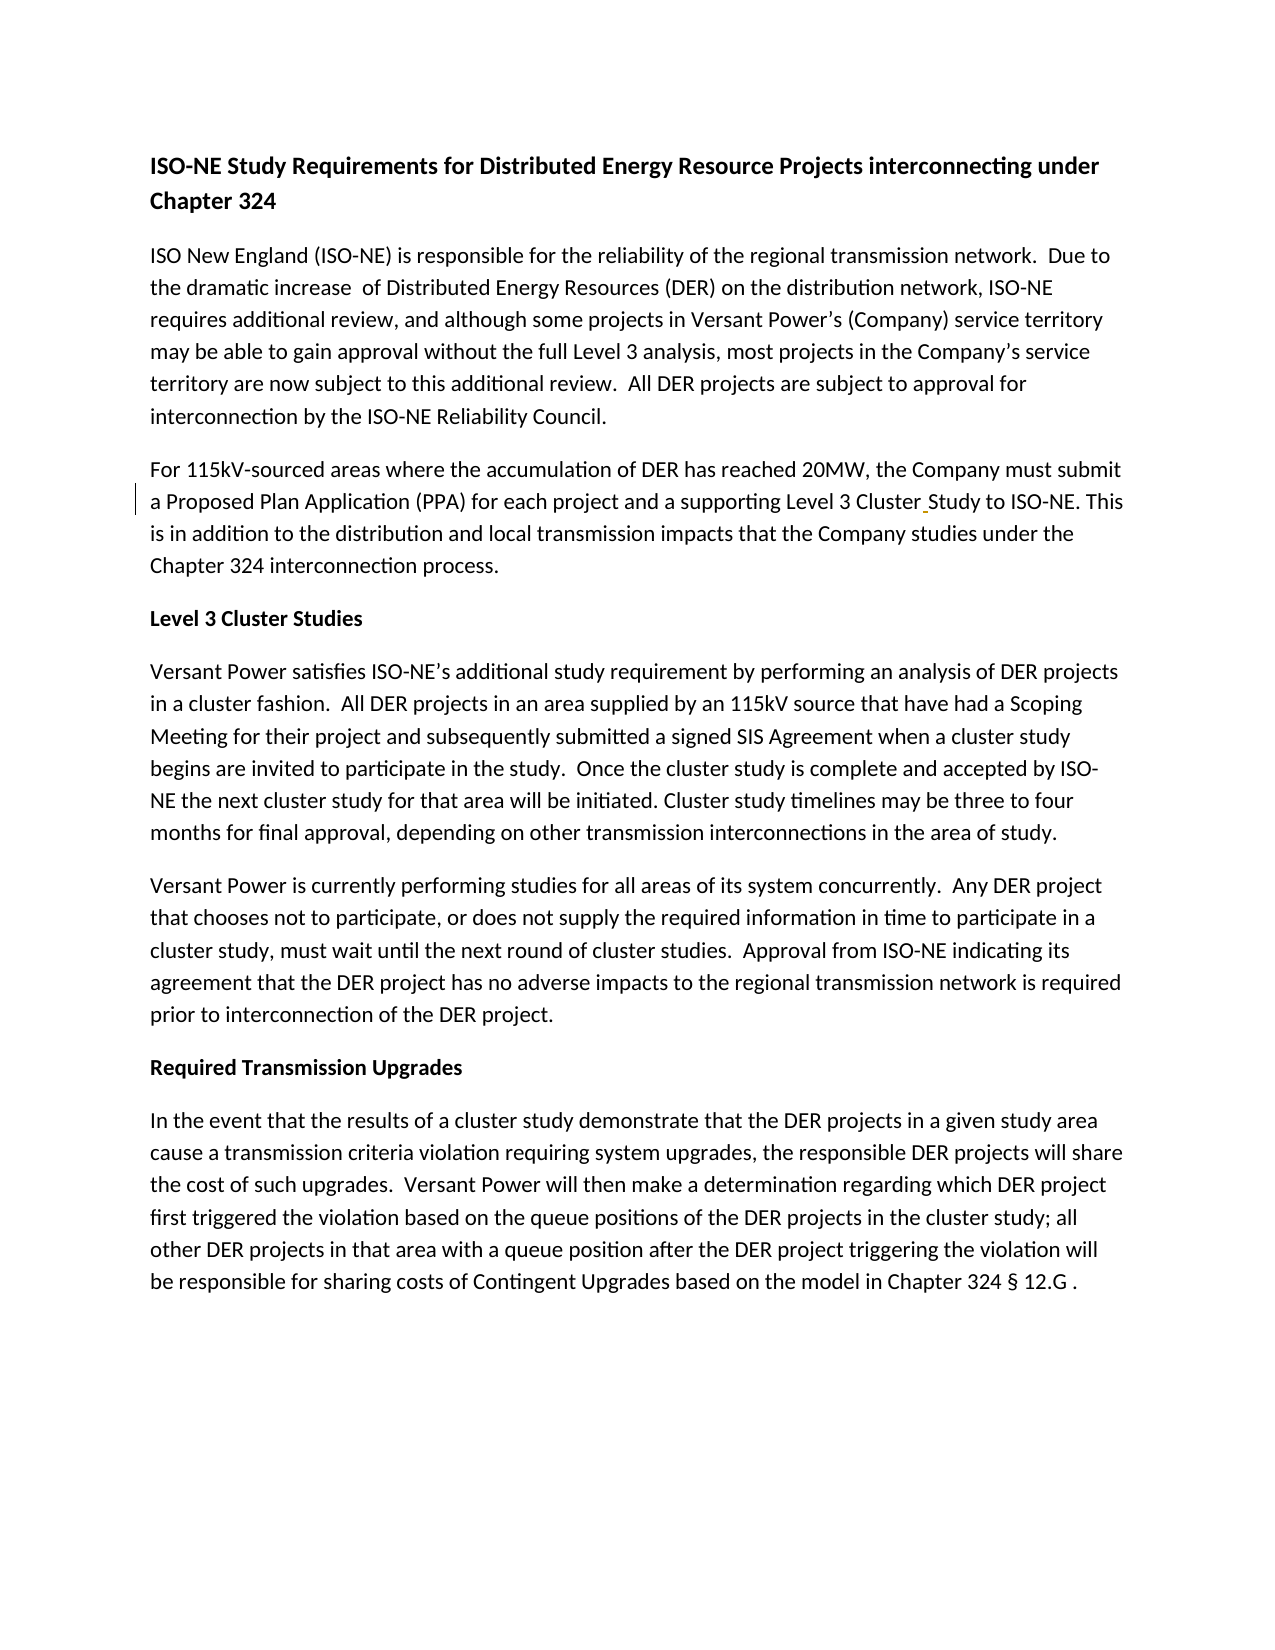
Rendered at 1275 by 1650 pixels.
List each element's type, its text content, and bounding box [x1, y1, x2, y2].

text ISO-NE Study Requirements for Distributed Energy Resource Projects interconnecting under Chapter 324 [150, 150, 1125, 216]
text Versant Power is currently performing studies for all areas of its system concurrently. Any DER project that chooses not to participate, or does not supply the required information in time to participate in a cluster study, must wait until the next round of cluster studies. Approval from ISO-NE indicating its agreement that the DER project has no adverse impacts to the regional transmission network is required prior to interconnection of the DER project. [150, 871, 1125, 1028]
text ISO New England (ISO-NE) is responsible for the reliability of the regional transmission network. Due to the dramatic increase of Distributed Energy Resources (DER) on the distribution network, ISO-NE requires additional review, and although some projects in Versant Power’s (Company) service territory may be able to gain approval without the full Level 3 analysis, most projects in the Company’s service territory are now subject to this additional review. All DER projects are subject to approval for interconnection by the ISO-NE Reliability Council. [150, 241, 1125, 430]
text For 115kV-sourced areas where the accumulation of DER has reached 20MW, the Company must submit a Proposed Plan Application (PPA) for each project and a supporting Level 3 ClusterStudy to ISO-NE. This is in addition to the distribution and local transmission impacts that the Company studies under the Chapter 324 interconnection process. [150, 455, 1125, 579]
text Required Transmission Upgrades [150, 1053, 1125, 1081]
text Level 3 Cluster Studies [150, 604, 1125, 632]
text In the event that the results of a cluster study demonstrate that the DER projects in a given study area cause a transmission criteria violation requiring system upgrades, the responsible DER projects will share the cost of such upgrades. Versant Power will then make a determination regarding which DER project first triggered the violation based on the queue positions of the DER projects in the cluster study; all other DER projects in that area with a queue position after the DER project triggering the violation will be responsible for sharing costs of Contingent Upgrades based on the model in Chapter 324 § 12.G . [150, 1106, 1125, 1295]
text Versant Power satisfies ISO-NE’s additional study requirement by performing an analysis of DER projects in a cluster fashion. All DER projects in an area supplied by an 115kV source that have had a Scoping Meeting for their project and subsequently submitted a signed SIS Agreement when a cluster study begins are invited to participate in the study. Once the cluster study is complete and accepted by ISO-NE the next cluster study for that area will be initiated. Cluster study timelines may be three to four months for final approval, depending on other transmission interconnections in the area of study. [150, 657, 1125, 846]
